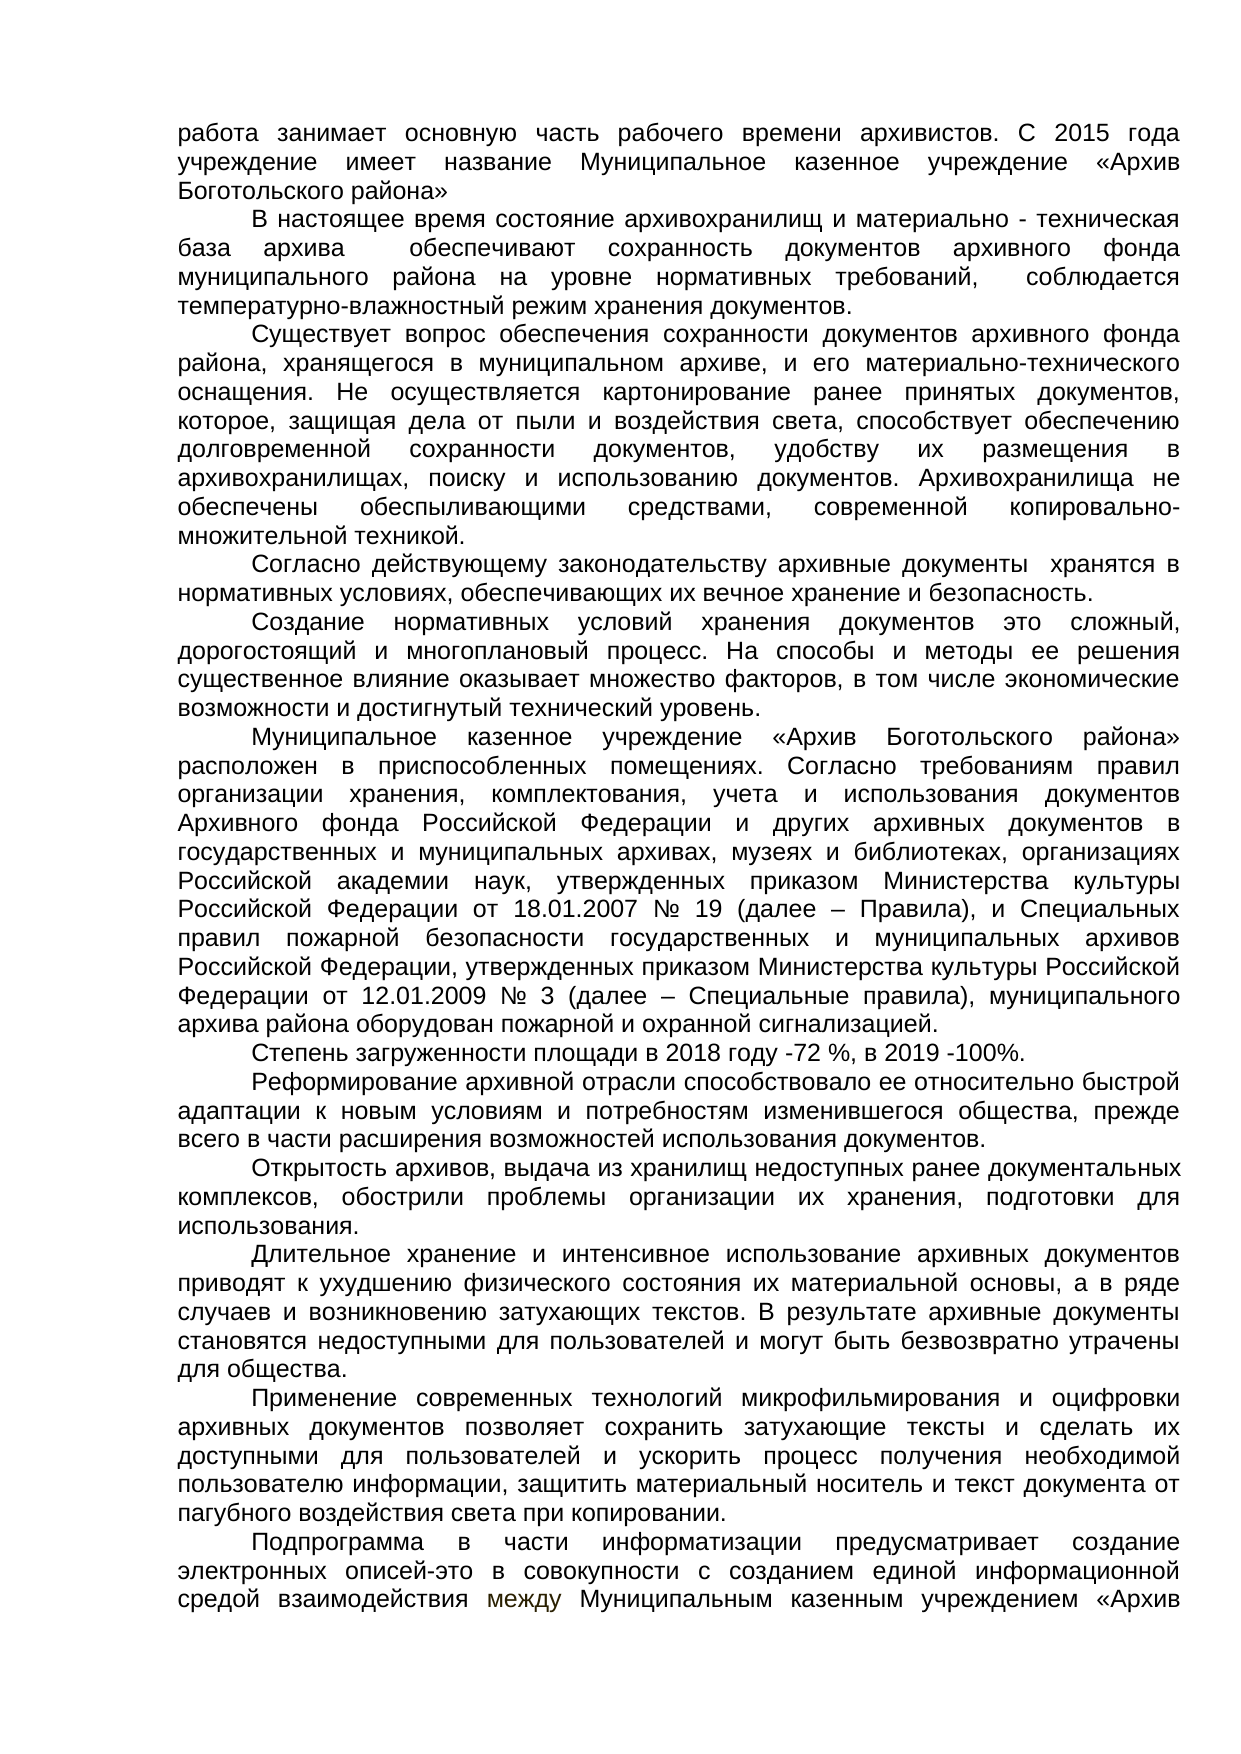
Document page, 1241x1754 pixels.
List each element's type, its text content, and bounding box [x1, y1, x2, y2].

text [177, 118, 1181, 204]
text Существует вопрос обеспечения сохранности документов архивного фонда района, хранящегося в муниципальном архиве, и его материально-технического оснащения. Не осуществляется картонирование ранее принятых документов, которое, защищая дела от пыли и воздействия света, способствует обеспечению долговременной сохранности документов, удобству их размещения в архивохранилищах, поиску и использованию документов. Архивохранилища не обеспечены обеспыливающими средствами, современной копировально-множительной техникой. [177, 319, 1181, 549]
text Длительное хранение и интенсивное использование архивных документов приводят к ухудшению физического состояния их материальной основы, а в ряде случаев и возникновению затухающих текстов. В результате архивные документы становятся недоступными для пользователей и могут быть безвозвратно утрачены для общества. [177, 1239, 1181, 1383]
text Открытость архивов, выдача из хранилищ недоступных ранее документальных комплексов, обострили проблемы организации их хранения, подготовки для использования. [177, 1153, 1181, 1239]
text Создание нормативных условий хранения документов это сложный, дорогостоящий и многоплановый процесс. На способы и методы ее решения существенное влияние оказывает множество факторов, в том числе экономические возможности и достигнутый технический уровень. [177, 607, 1181, 722]
text Степень загруженности площади в 2018 году -72 %, в 2019 -100%. [177, 1038, 1181, 1067]
text Реформирование архивной отрасли способствовало ее относительно быстрой адаптации к новым условиям и потребностям изменившегося общества, прежде всего в части расширения возможностей использования документов. [177, 1067, 1181, 1153]
text В настоящее время состояние архивохранилищ и материально - техническая база архива обеспечивают сохранность документов архивного фонда муниципального района на уровне нормативных требований, соблюдается температурно-влажностный режим хранения документов. [177, 204, 1181, 319]
text Муниципальное казенное учреждение «Архив Боготольского района» расположен в приспособленных помещениях. Согласно требованиям правил организации хранения, комплектования, учета и использования документов Архивного фонда Российской Федерации и других архивных документов в государственных и муниципальных архивах, музеях и библиотеках, организациях Российской академии наук, утвержденных приказом Министерства культуры Российской Федерации от 18.01.2007 № 19 (далее – Правила), и Специальных правил пожарной безопасности государственных и муниципальных архивов Российской Федерации, утвержденных приказом Министерства культуры Российской Федерации от 12.01.2009 № 3 (далее – Специальные правила), муниципального архива района оборудован пожарной и охранной сигнализацией. [177, 722, 1181, 1038]
text Применение современных технологий микрофильмирования и оцифровки архивных документов позволяет сохранить затухающие тексты и сделать их доступными для пользователей и ускорить процесс получения необходимой пользователю информации, защитить материальный носитель и текст документа от пагубного воздействия света при копировании. [177, 1383, 1181, 1527]
text Согласно действующему законодательству архивные документы хранятся в нормативных условиях, обеспечивающих их вечное хранение и безопасность. [177, 549, 1181, 607]
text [177, 1527, 1181, 1613]
